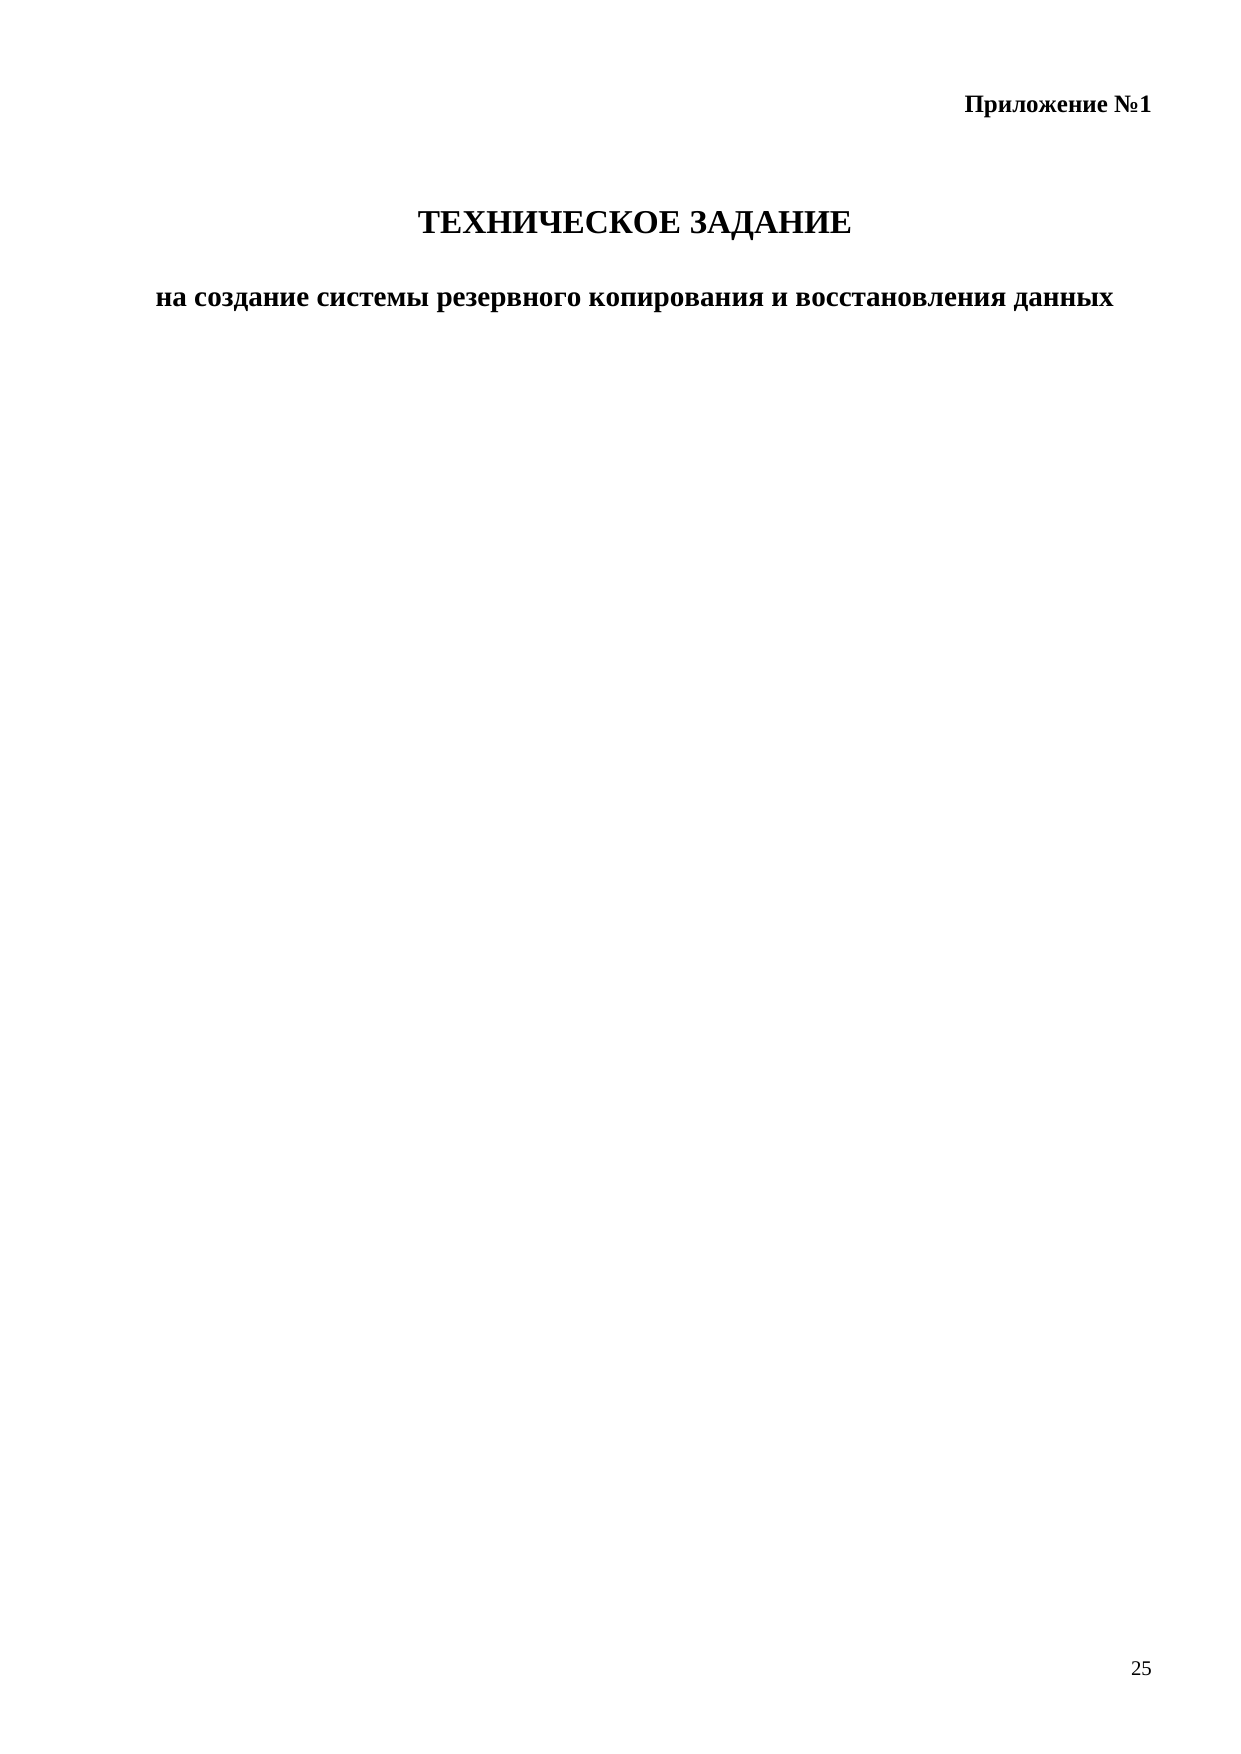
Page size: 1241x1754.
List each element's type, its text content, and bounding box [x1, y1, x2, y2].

text Приложение №1 [118, 89, 1152, 117]
table_cell на создание системы резервного копирования и восстановления данных [128, 279, 1142, 388]
table_header ТЕХНИЧЕСКОЕ ЗАДАНИЕ [128, 170, 1142, 279]
